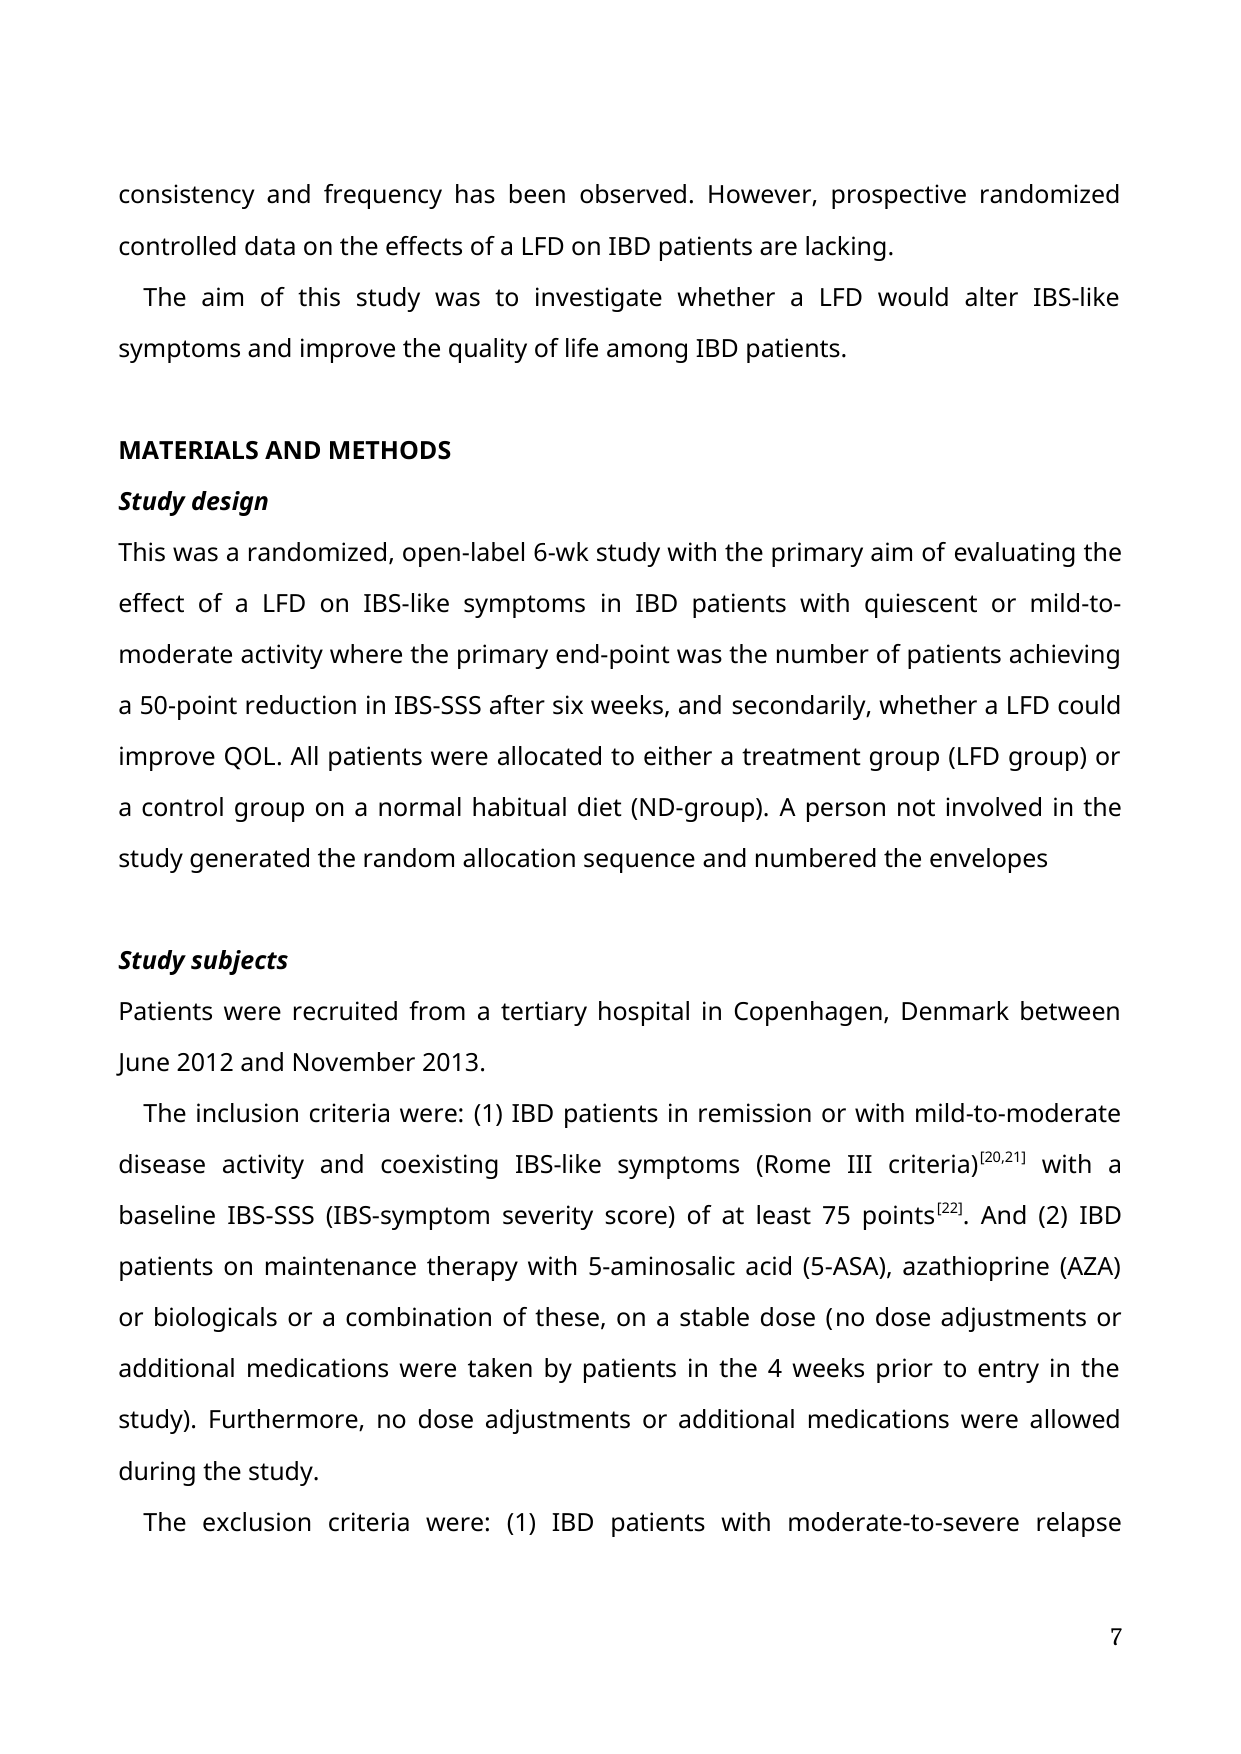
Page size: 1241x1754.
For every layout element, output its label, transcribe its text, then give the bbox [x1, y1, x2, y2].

text The inclusion criteria were: (1) IBD patients in remission or with mild-to-moderate disease activity and coexisting IBS-like symptoms (Rome III criteria)[20,21] with a baseline IBS-SSS (IBS-symptom severity score) of at least 75 points[22]. and (2) IBD patients on maintenance therapy with 5-aminosalic acid (5-ASA), azathioprine (AZA) or biologicals or a combination of these, on a stable dose (no dose adjustments or additional medications were taken by patients in the 4 weeks prior to entry in the study). Furthermore, no dose adjustments or additional medications were allowed during the study. [118, 1096, 1122, 1487]
subtitle Study design [118, 483, 1122, 517]
text Patients were recruited from a tertiary hospital in Copenhagen, Denmark between June 2012 and November 2013. [118, 994, 1122, 1079]
text The aim of this study was to investigate whether a LFD would alter IBS-like symptoms and improve the quality of life among IBD patients. [118, 279, 1122, 364]
text This was a randomized, open-label 6-wk study with the primary aim of evaluating the effect of a LFD on IBS-like symptoms in IBD patients with quiescent or mild-to-moderate activity where the primary end-point was the number of patients achieving a 50-point reduction in IBS-SSS after six weeks, and secondarily, whether a LFD could improve QOL. All patients were allocated to either a treatment group (LFD group) or a control group on a normal habitual diet (ND-group). A person not involved in the study generated the random allocation sequence and numbered the envelopes [118, 534, 1122, 875]
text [118, 1504, 1122, 1538]
subtitle Study subjects [118, 943, 1122, 977]
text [118, 177, 1122, 262]
text MATERIALS AND METHODS [118, 432, 1122, 466]
